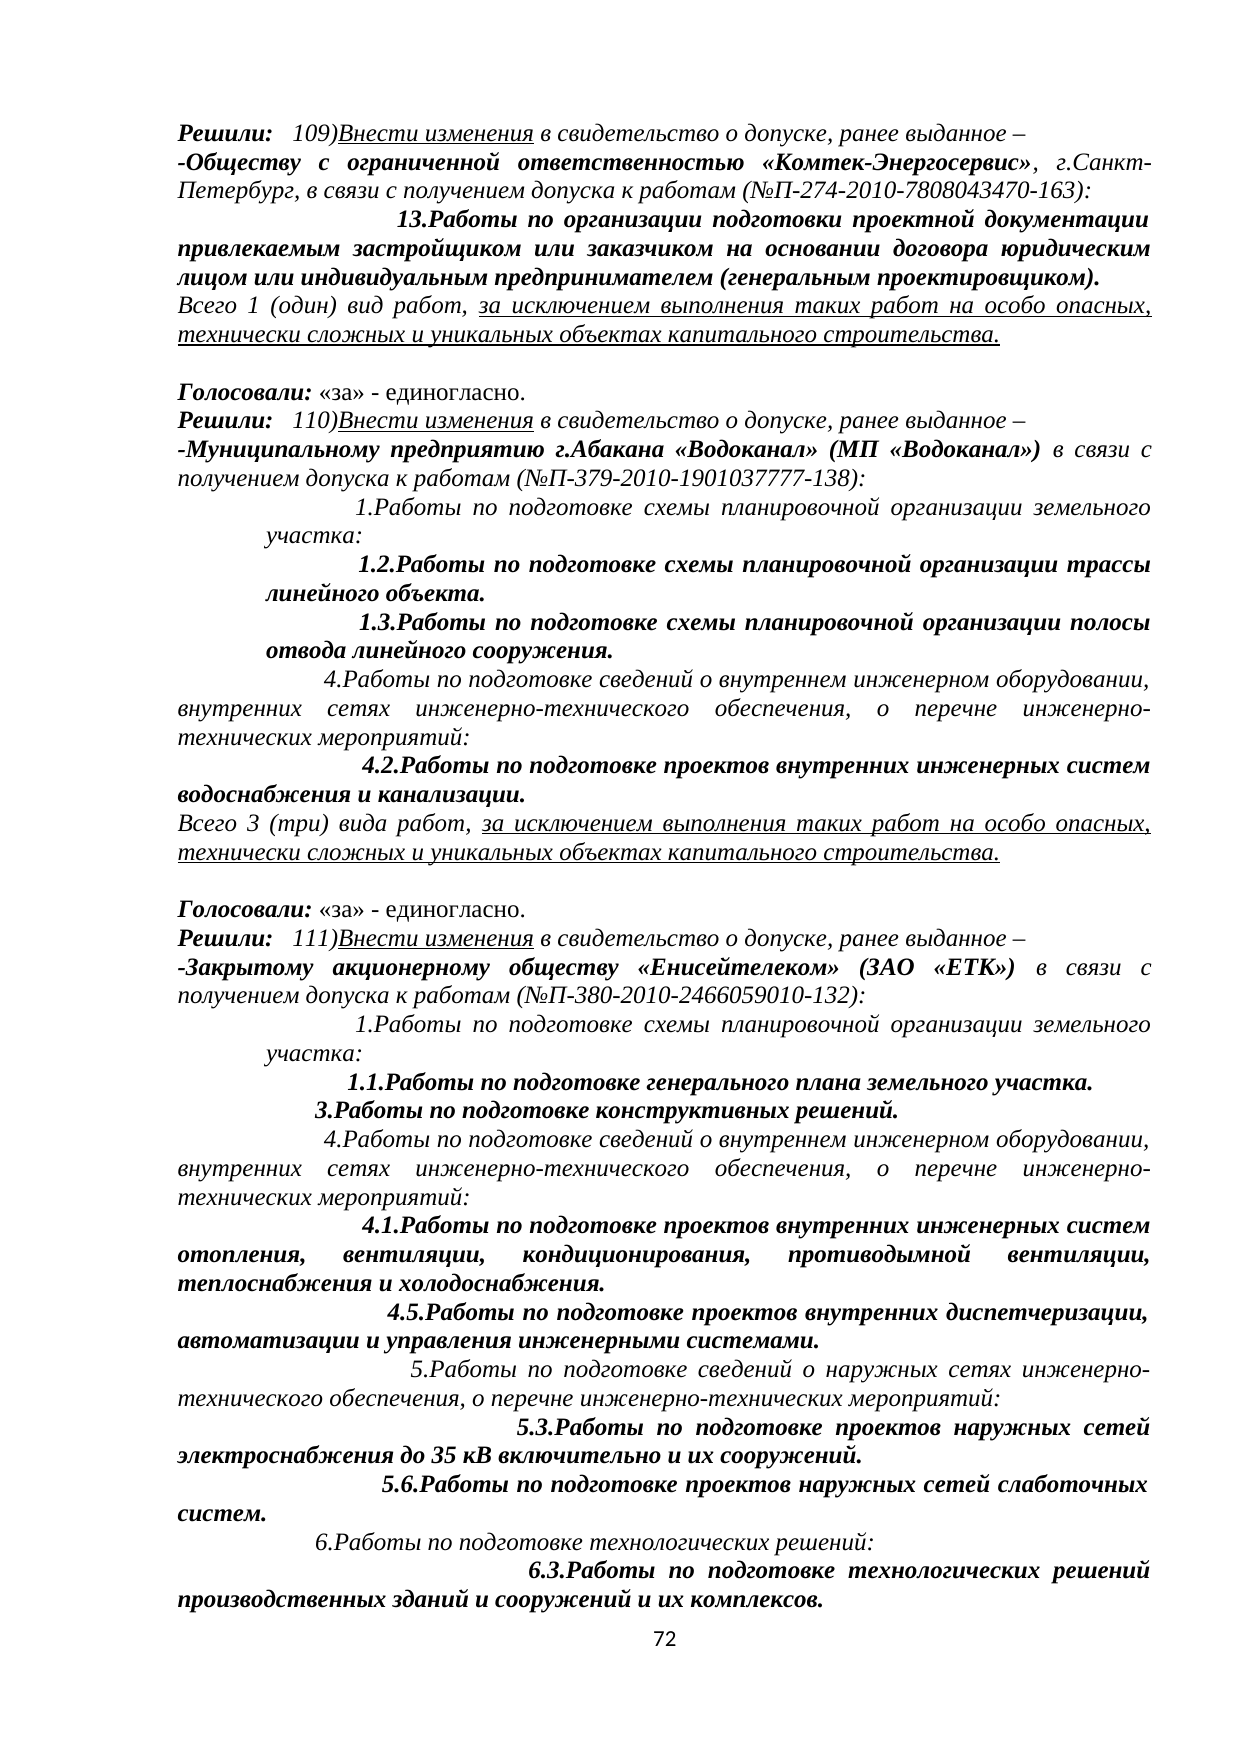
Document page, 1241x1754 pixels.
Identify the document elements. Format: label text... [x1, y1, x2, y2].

text -Муниципальному предприятию г.Абакана «Водоканал» (МП «Водоканал») в связи с получением допуска к работам (№П-379-2010-1901037777-138): [177, 434, 1152, 492]
text 5.6.Работы по подготовке проектов наружных сетей слаботочных систем. [177, 1469, 1152, 1527]
text 3.Работы по подготовке конструктивных решений. [177, 1096, 1152, 1124]
text 6.3.Работы по подготовке технологических решений производственных зданий и сооружений и их комплексов. [177, 1556, 1152, 1613]
text 4.Работы по подготовке сведений о внутреннем инженерном оборудовании, внутренних сетях инженерно-технического обеспечения, о перечне инженерно-технических мероприятий: [177, 1124, 1152, 1211]
text 13.Работы по организации подготовки проектной документации привлекаемым застройщиком или заказчиком на основании договора юридическим лицом или индивидуальным предпринимателем (генеральным проектировщиком). [177, 204, 1152, 291]
text Голосовали: «за» - единогласно. [177, 894, 1152, 923]
text 1.2.Работы по подготовке схемы планировочной организации трассы линейного объекта. [266, 549, 1152, 607]
text 5.Работы по подготовке сведений о наружных сетях инженерно-технического обеспечения, о перечне инженерно-технических мероприятий: [177, 1354, 1152, 1412]
text 5.3.Работы по подготовке проектов наружных сетей электроснабжения до 35 кВ включительно и их сооружений. [177, 1412, 1152, 1469]
text Всего 1 (один) вид работ, за исключением выполнения таких работ на особо опасных, технически сложных и уникальных объектах капитального строительства. [177, 291, 1152, 348]
text 1.1.Работы по подготовке генерального плана земельного участка. [266, 1067, 1152, 1096]
text Решили: 110)Внести изменения в свидетельство о допуске, ранее выданное – [177, 406, 1152, 434]
text 6.Работы по подготовке технологических решений: [177, 1527, 1152, 1556]
text 4.2.Работы по подготовке проектов внутренних инженерных систем водоснабжения и канализации. [177, 751, 1152, 808]
text Голосовали: «за» - единогласно. [177, 377, 1152, 406]
text 1.Работы по подготовке схемы планировочной организации земельного участка: [266, 1009, 1152, 1067]
text 1.3.Работы по подготовке схемы планировочной организации полосы отвода линейного сооружения. [266, 607, 1152, 664]
text -Закрытому акционерному обществу «Енисейтелеком» (ЗАО «ЕТК») в связи с получением допуска к работам (№П-380-2010-2466059010-132): [177, 952, 1152, 1009]
text 1.Работы по подготовке схемы планировочной организации земельного участка: [266, 492, 1152, 549]
text Всего 3 (три) вида работ, за исключением выполнения таких работ на особо опасных, технически сложных и уникальных объектах капитального строительства. [177, 808, 1152, 866]
text Решили: 111)Внести изменения в свидетельство о допуске, ранее выданное – [177, 923, 1152, 952]
text -Обществу с ограниченной ответственностью «Комтек-Энергосервис», г.Санкт-Петербург, в связи с получением допуска к работам (№П-274-2010-7808043470-163): [177, 147, 1152, 204]
text 4.Работы по подготовке сведений о внутреннем инженерном оборудовании, внутренних сетях инженерно-технического обеспечения, о перечне инженерно-технических мероприятий: [177, 664, 1152, 751]
text Решили: 109)Внести изменения в свидетельство о допуске, ранее выданное – [177, 118, 1152, 147]
text 4.5.Работы по подготовке проектов внутренних диспетчеризации, автоматизации и управления инженерными системами. [177, 1297, 1152, 1354]
text 4.1.Работы по подготовке проектов внутренних инженерных систем отопления, вентиляции, кондиционирования, противодымной вентиляции, теплоснабжения и холодоснабжения. [177, 1211, 1152, 1297]
